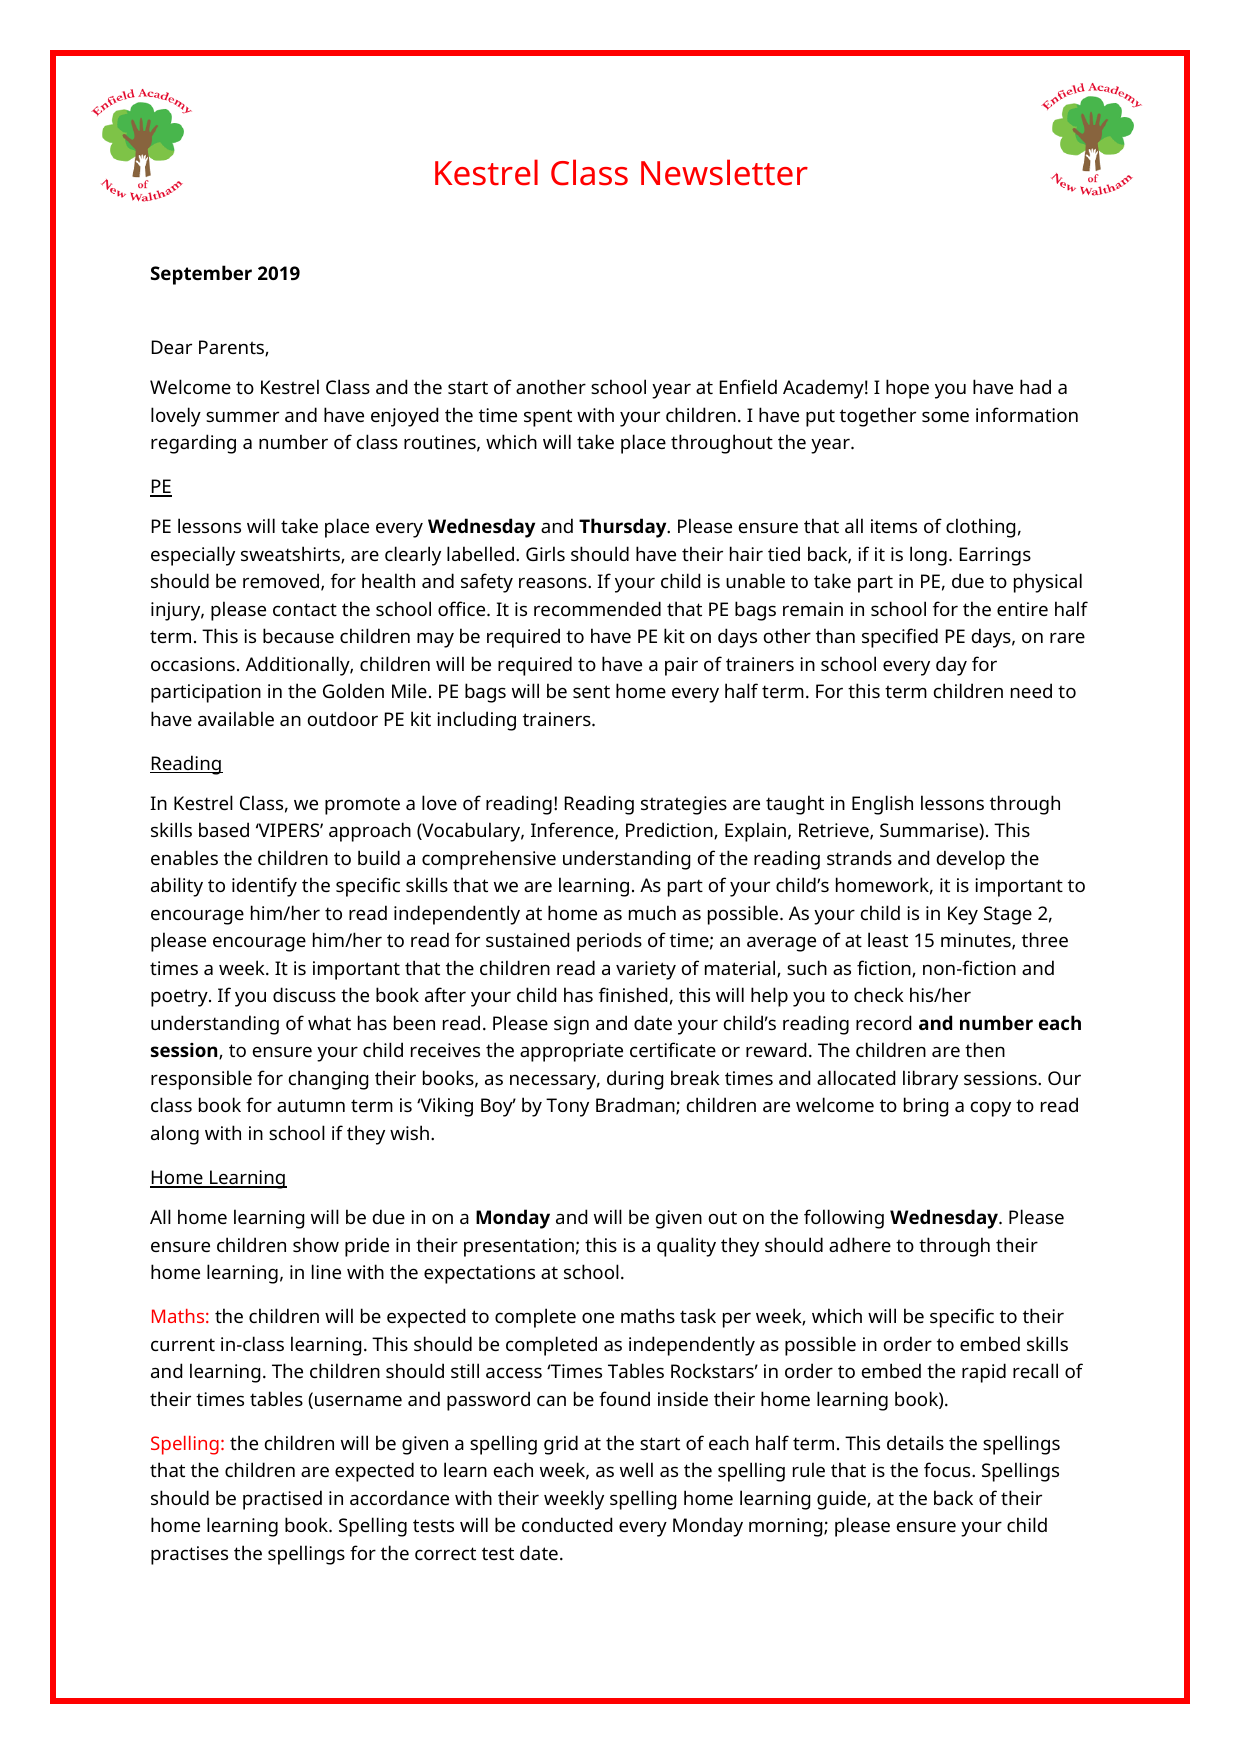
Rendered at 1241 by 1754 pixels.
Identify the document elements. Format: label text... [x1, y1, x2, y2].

text Home Learning [150, 1164, 1090, 1190]
text September 2019 [150, 260, 1090, 316]
text In Kestrel Class, we promote a love of reading! Reading strategies are taught in English lessons through skills based ‘VIPERS’ approach (Vocabulary, Inference, Prediction, Explain, Retrieve, Summarise). This enables the children to build a comprehensive understanding of the reading strands and develop the ability to identify the specific skills that we are learning. As part of your child’s homework, it is important to encourage him/her to read independently at home as much as possible. As your child is in Key Stage 2, please encourage him/her to read for sustained periods of time; an average of at least 15 minutes, three times a week. It is important that the children read a variety of material, such as fiction, non-fiction and poetry. If you discuss the book after your child has finished, this will help you to check his/her understanding of what has been read. Please sign and date your child’s reading record and number each session, to ensure your child receives the appropriate certificate or reward. The children are then responsible for changing their books, as necessary, during break times and allocated library sessions. Our class book for autumn term is ‘Viking Boy’ by Tony Bradman; children are welcome to bring a copy to read along with in school if they wish. [150, 790, 1090, 1146]
text PE [150, 473, 1090, 499]
picture [1034, 80, 1148, 205]
text Welcome to Kestrel Class and the start of another school year at Enfield Academy! I hope you have had a lovely summer and have enjoyed the time spent with your children. I have put together some information regarding a number of class routines, which will take place throughout the year. [150, 374, 1090, 455]
text Kestrel Class Newsletter [150, 150, 1090, 195]
text Dear Parents, [150, 334, 1090, 360]
text Reading [150, 750, 1090, 776]
text Maths: the children will be expected to complete one maths task per week, which will be specific to their current in-class learning. This should be completed as independently as possible in order to embed skills and learning. The children should still access ‘Times Tables Rockstars’ in order to embed the rapid recall of their times tables (username and password can be found inside their home learning book). [150, 1303, 1090, 1412]
picture [84, 86, 198, 211]
text All home learning will be due in on a Monday and will be given out on the following Wednesday. Please ensure children show pride in their presentation; this is a quality they should adhere to through their home learning, in line with the expectations at school. [150, 1204, 1090, 1285]
text PE lessons will take place every Wednesday and Thursday. Please ensure that all items of clothing, especially sweatshirts, are clearly labelled. Girls should have their hair tied back, if it is long. Earrings should be removed, for health and safety reasons. If your child is unable to take part in PE, due to physical injury, please contact the school office. It is recommended that PE bags remain in school for the entire half term. This is because children may be required to have PE kit on days other than specified PE days, on rare occasions. Additionally, children will be required to have a pair of trainers in school every day for participation in the Golden Mile. PE bags will be sent home every half term. For this term children need to have available an outdoor PE kit including trainers. [150, 513, 1090, 732]
text Spelling: the children will be given a spelling grid at the start of each half term. This details the spellings that the children are expected to learn each week, as well as the spelling rule that is the focus. Spellings should be practised in accordance with their weekly spelling home learning guide, at the back of their home learning book. Spelling tests will be conducted every Monday morning; please ensure your child practises the spellings for the correct test date. [150, 1430, 1090, 1566]
